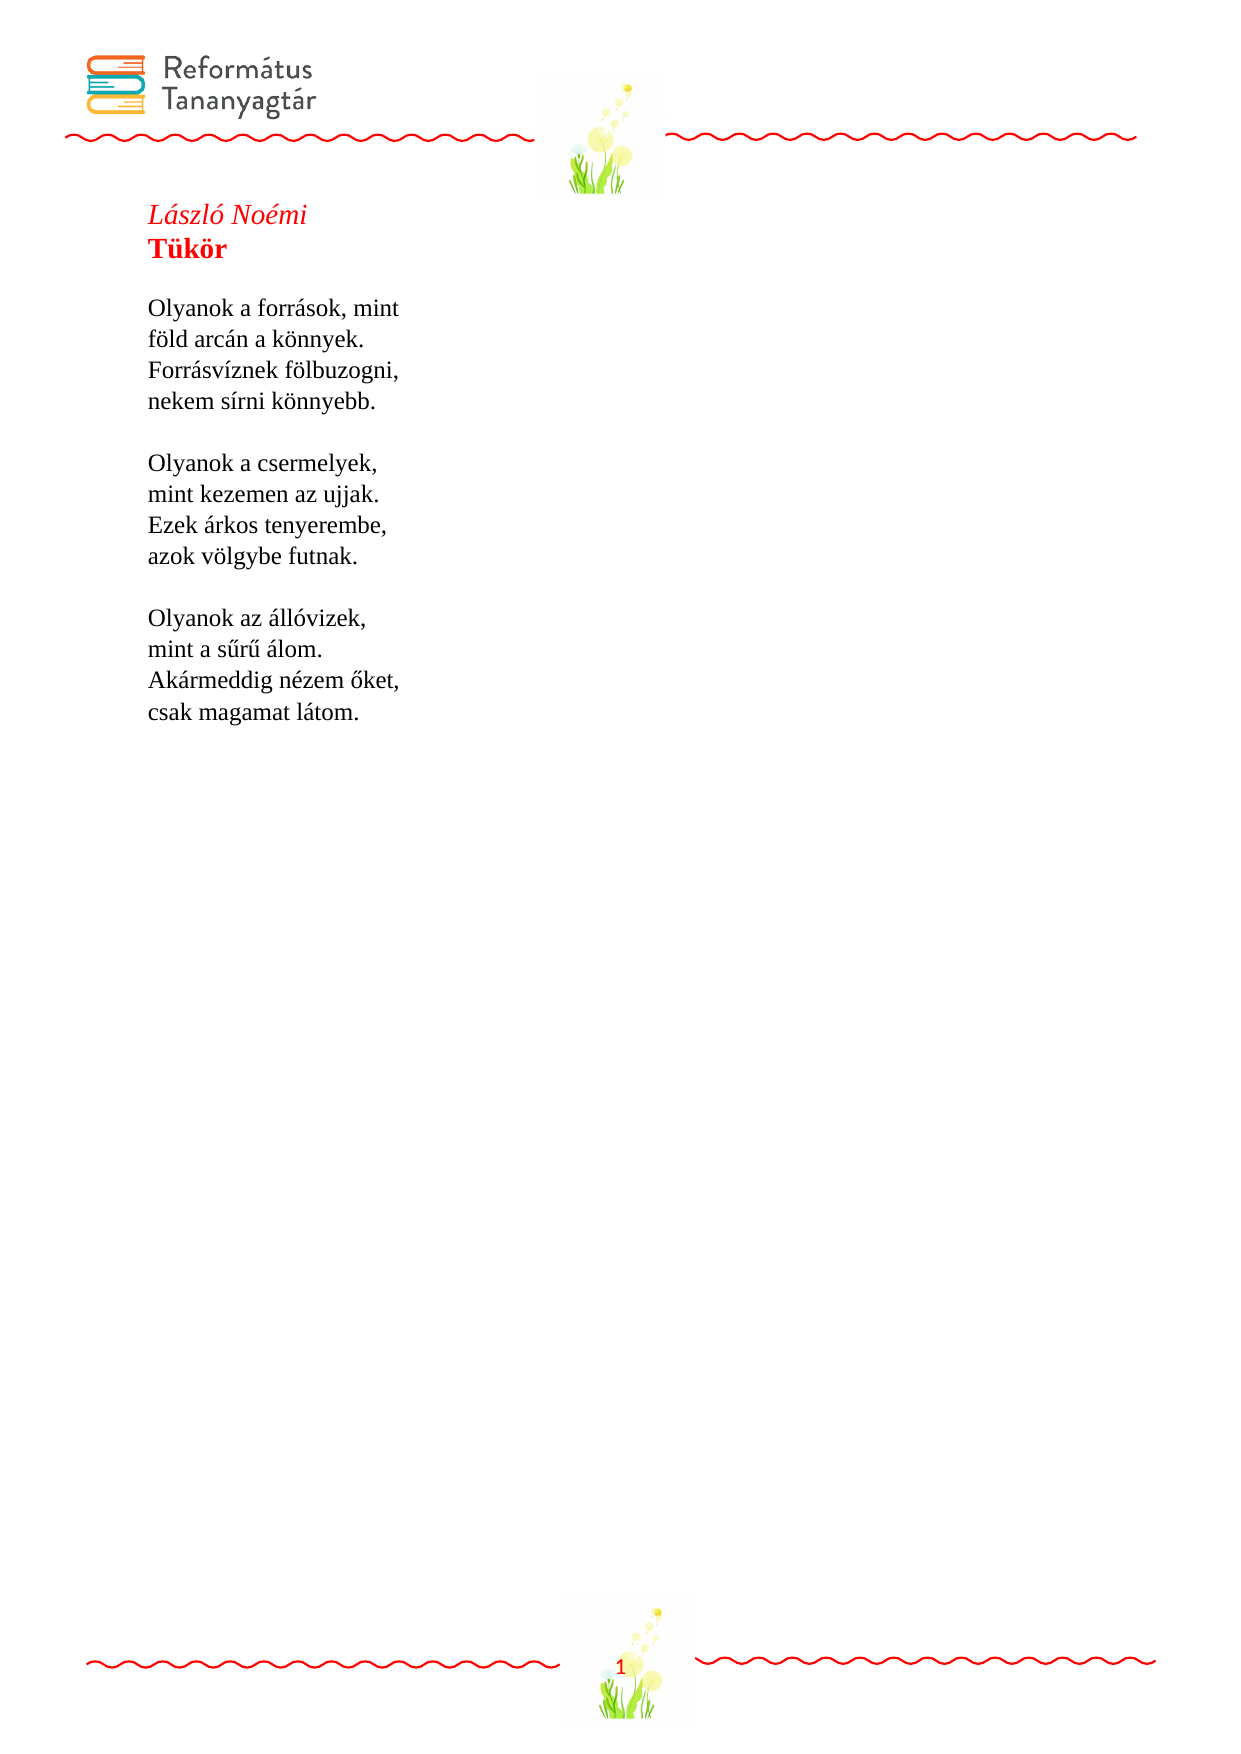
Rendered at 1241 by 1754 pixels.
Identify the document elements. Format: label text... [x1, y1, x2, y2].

text azok völgybe futnak. [148, 541, 1092, 570]
text Forrásvíznek fölbuzogni, [148, 355, 1092, 384]
text László Noémi [148, 197, 1092, 231]
text föld arcán a könnyek. [148, 324, 1092, 353]
text Olyanok a források, mint [148, 293, 1092, 322]
text csak magamat látom. [148, 697, 1092, 725]
text Ezek árkos tenyerembe, [148, 510, 1092, 539]
picture [531, 70, 671, 197]
text mint kezemen az ujjak. [148, 479, 1092, 508]
text Akármeddig nézem őket, [148, 666, 1092, 694]
text Olyanok az állóvizek, [148, 603, 1092, 632]
text Tükör [148, 231, 1092, 264]
picture [550, 1595, 696, 1727]
text Olyanok a csermelyek, [148, 448, 1092, 477]
picture [79, 47, 327, 120]
text nekem sírni könnyebb. [148, 386, 1092, 415]
text mint a sűrű álom. [148, 634, 1092, 663]
